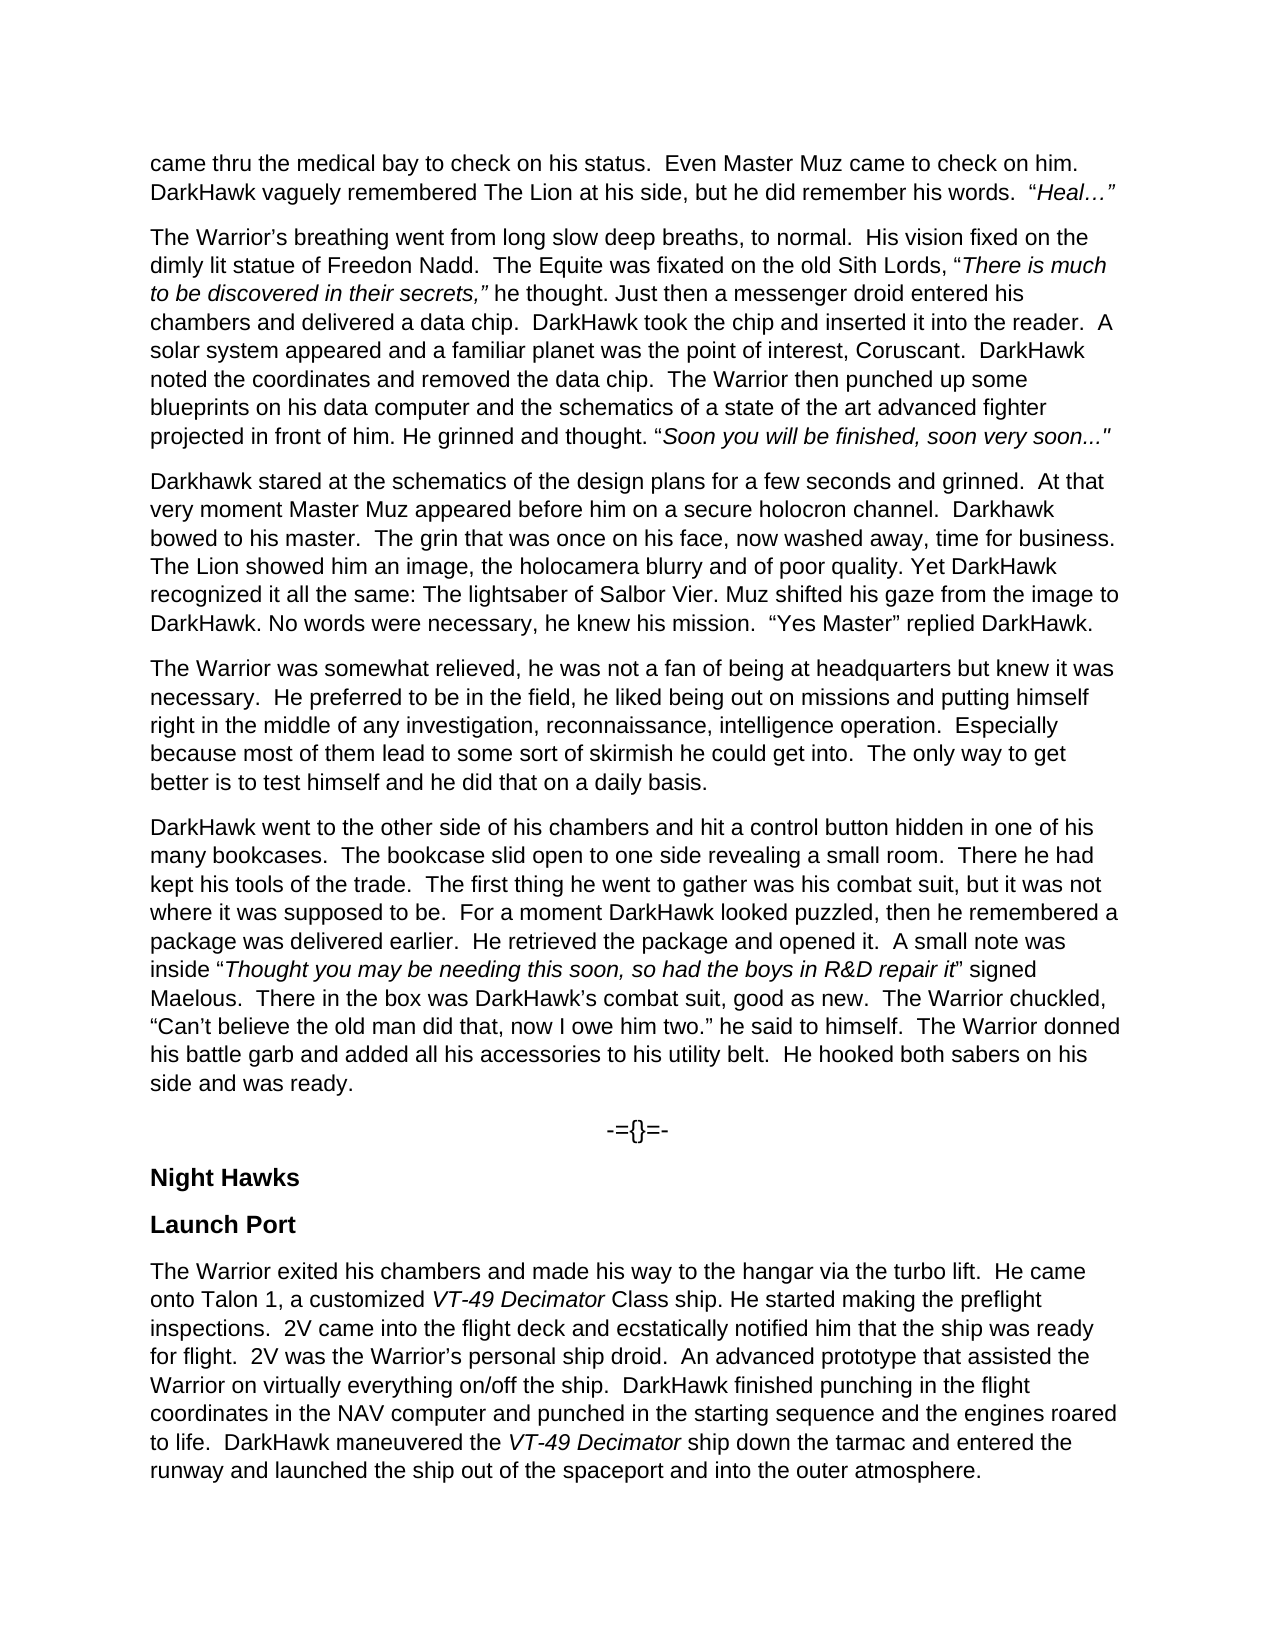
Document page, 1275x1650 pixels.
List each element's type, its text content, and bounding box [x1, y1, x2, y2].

text -={}=- [150, 1115, 1125, 1144]
text The Warrior’s breathing went from long slow deep breaths, to normal. His vision fixed on the dimly lit statue of Freedon Nadd. The Equite was fixated on the old Sith Lords, “There is much to be discovered in their secrets,” he thought. Just then a messenger droid entered his chambers and delivered a data chip. DarkHawk took the chip and inserted it into the reader. A solar system appeared and a familiar planet was the point of interest, Coruscant. DarkHawk noted the coordinates and removed the data chip. The Warrior then punched up some blueprints on his data computer and the schematics of a state of the art advanced fighter projected in front of him. He grinned and thought. “Soon you will be finished, soon very soon..." [150, 223, 1125, 449]
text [150, 150, 1125, 205]
text DarkHawk went to the other side of his chambers and hit a control button hidden in one of his many bookcases. The bookcase slid open to one side revealing a small room. There he had kept his tools of the trade. The first thing he went to gather was his combat suit, but it was not where it was supposed to be. For a moment DarkHawk looked puzzled, then he remembered a package was delivered earlier. He retrieved the package and opened it. A small note was inside “Thought you may be needing this soon, so had the boys in R&D repair it” signed Maelous. There in the box was DarkHawk’s combat suit, good as new. The Warrior chuckled, “Can’t believe the old man did that, now I owe him two.” he said to himself. The Warrior donned his battle garb and added all his accessories to his utility belt. He hooked both sabers on his side and was ready. [150, 814, 1125, 1096]
text The Warrior was somewhat relieved, he was not a fan of being at headquarters but knew it was necessary. He preferred to be in the field, he liked being out on missions and putting himself right in the middle of any investigation, reconnaissance, intelligence operation. Especially because most of them lead to some sort of skirmish he could get into. The only way to get better is to test himself and he did that on a daily basis. [150, 655, 1125, 795]
text Darkhawk stared at the schematics of the design plans for a few seconds and grinned. At that very moment Master Muz appeared before him on a secure holocron channel. Darkhawk bowed to his master. The grin that was once on his face, now washed away, time for business. The Lion showed him an image, the holocamera blurry and of poor quality. Yet DarkHawk recognized it all the same: The lightsaber of Salbor Vier. Muz shifted his gaze from the image to DarkHawk. No words were necessary, he knew his mission. “Yes Master” replied DarkHawk. [150, 468, 1125, 636]
text The Warrior exited his chambers and made his way to the hangar via the turbo lift. He came onto Talon 1, a customized VT-49 Decimator Class ship. He started making the preflight inspections. 2V came into the flight deck and ecstatically notified him that the ship was ready for flight. 2V was the Warrior’s personal ship droid. An advanced prototype that assisted the Warrior on virtually everything on/off the ship. DarkHawk finished punching in the flight coordinates in the NAV computer and punched in the starting sequence and the engines roared to life. DarkHawk maneuvered the VT-49 Decimator ship down the tarmac and entered the runway and launched the ship out of the spaceport and into the outer atmosphere. [150, 1258, 1125, 1483]
text Launch Port [150, 1210, 1125, 1239]
text Night Hawks [150, 1163, 1125, 1191]
